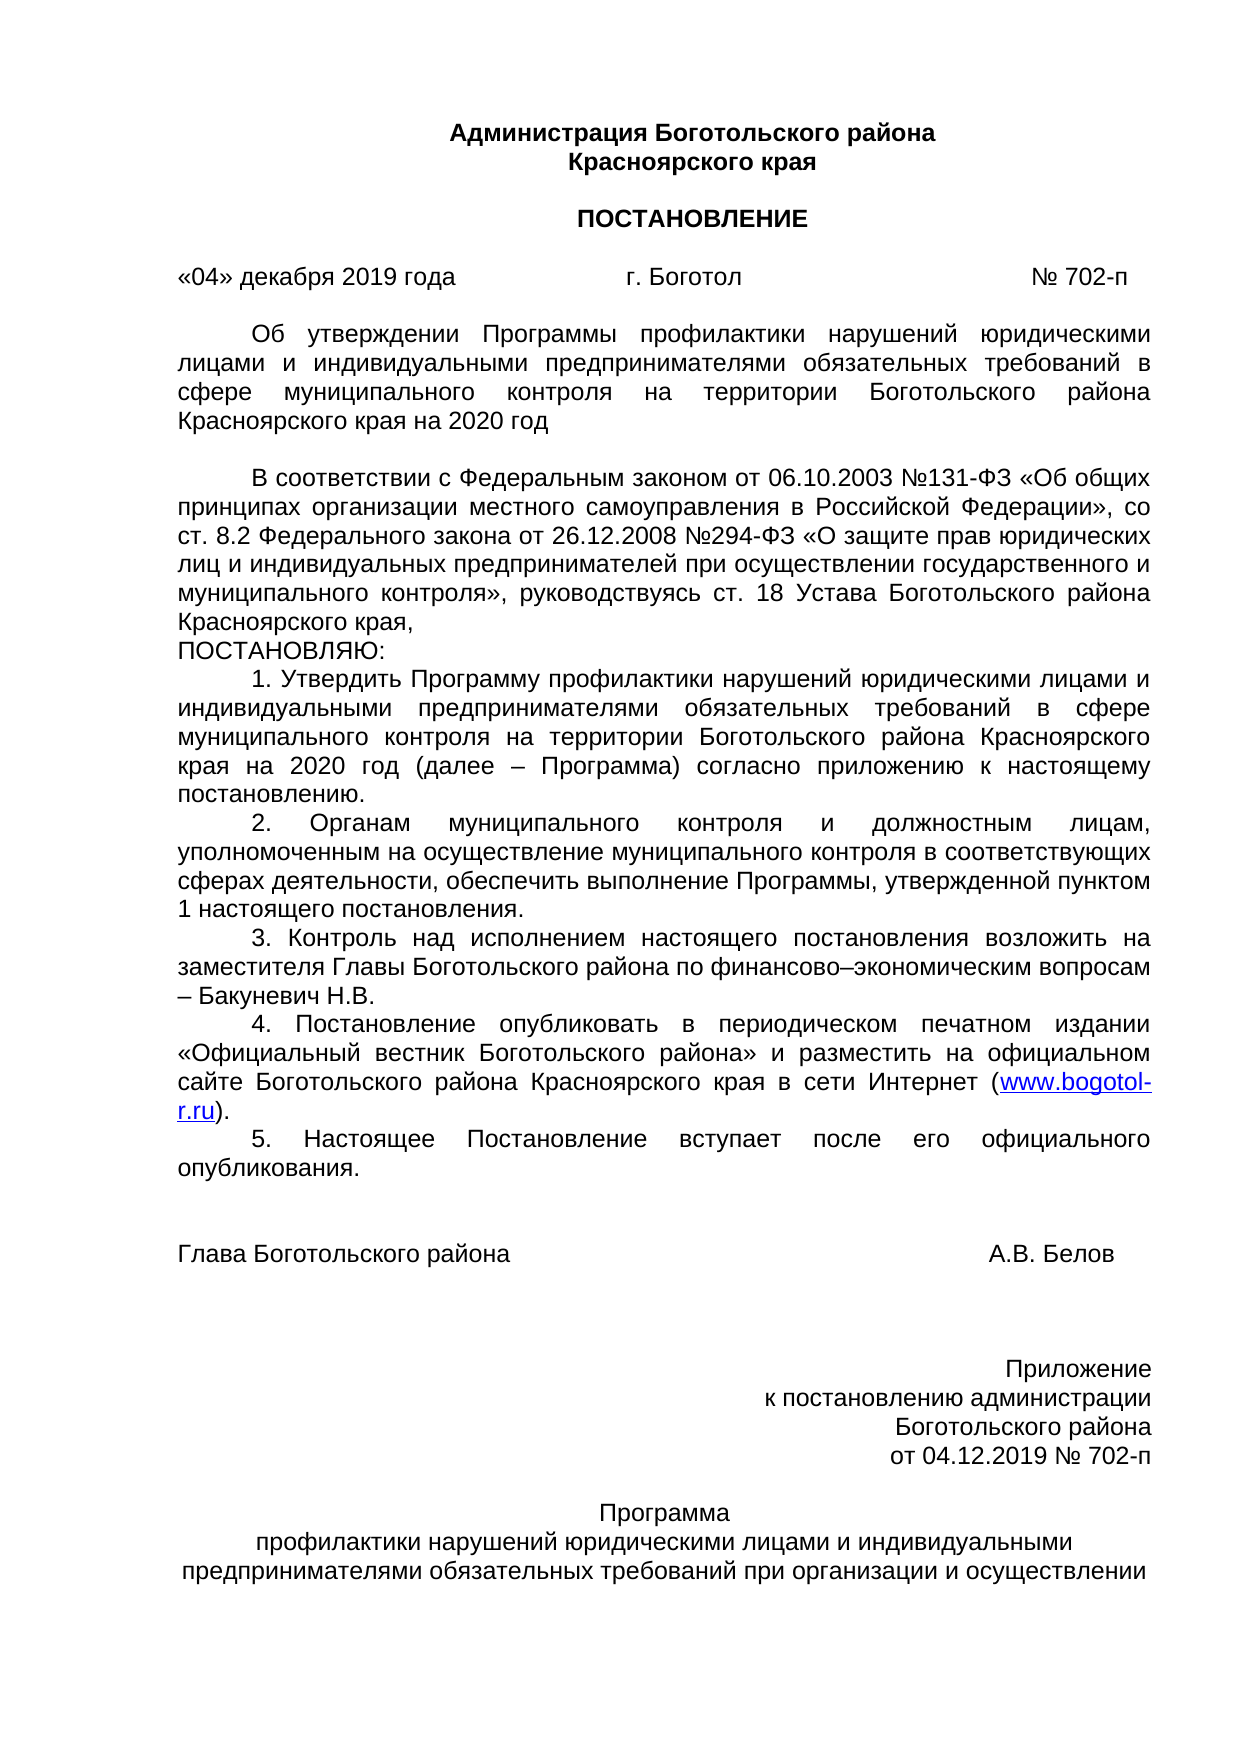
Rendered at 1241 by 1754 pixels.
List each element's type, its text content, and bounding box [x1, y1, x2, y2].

title 5. Настоящее Постановление вступает после его официального опубликования. [177, 1124, 1152, 1182]
text Об утверждении Программы профилактики нарушений юридическими лицами и индивидуальными предпринимателями обязательных требований в сфере муниципального контроля на территории Боготольского района Красноярского края на 2020 год [177, 319, 1152, 434]
table_header № 702-п [800, 262, 1139, 291]
title 1. Утвердить Программу профилактики нарушений юридическими лицами и индивидуальными предпринимателями обязательных требований в сфере муниципального контроля на территории Боготольского района Красноярского края на 2020 год (далее – Программа) согласно приложению к настоящему постановлению. [177, 664, 1152, 808]
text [177, 1527, 1152, 1584]
title ПОСТАНОВЛЯЮ: [177, 636, 1152, 664]
title 4. Постановление опубликовать в периодическом печатном издании «Официальный вестник Боготольского района» и разместить на официальном сайте Боготольского района Красноярского края в сети Интернет (www.bogotol-r.ru). [177, 1009, 1152, 1124]
title ПОСТАНОВЛЕНИЕ [177, 204, 1152, 233]
table_header «04» декабря 2019 года [166, 262, 564, 291]
text Глава Боготольского района А.В. Белов [177, 1239, 1152, 1268]
text к постановлению администрации [177, 1383, 1152, 1412]
title Красноярского края [177, 147, 1152, 176]
title 3. Контроль над исполнением настоящего постановления возложить на заместителя Главы Боготольского района по финансово–экономическим вопросам – Бакуневич Н.В. [177, 923, 1152, 1009]
text Программа [177, 1498, 1152, 1527]
table_header г. Боготол [564, 262, 800, 291]
title В соответствии с Федеральным законом от 06.10.2003 №131-ФЗ «Об общих принципах организации местного самоуправления в Российской Федерации», со ст. 8.2 Федерального закона от 26.12.2008 №294-ФЗ «О защите прав юридических лиц и индивидуальных предпринимателей при осуществлении государственного и муниципального контроля», руководствуясь ст. 18 Устава Боготольского района Красноярского края, [177, 463, 1152, 636]
text Приложение [177, 1354, 1152, 1383]
text от 04.12.2019 № 702-п [177, 1441, 1152, 1469]
title 2. Органам муниципального контроля и должностным лицам, уполномоченным на осуществление муниципального контроля в соответствующих сферах деятельности, обеспечить выполнение Программы, утвержденной пунктом 1 настоящего постановления. [177, 808, 1152, 923]
text Боготольского района [177, 1412, 1152, 1441]
title Администрация Боготольского района [177, 118, 1152, 147]
